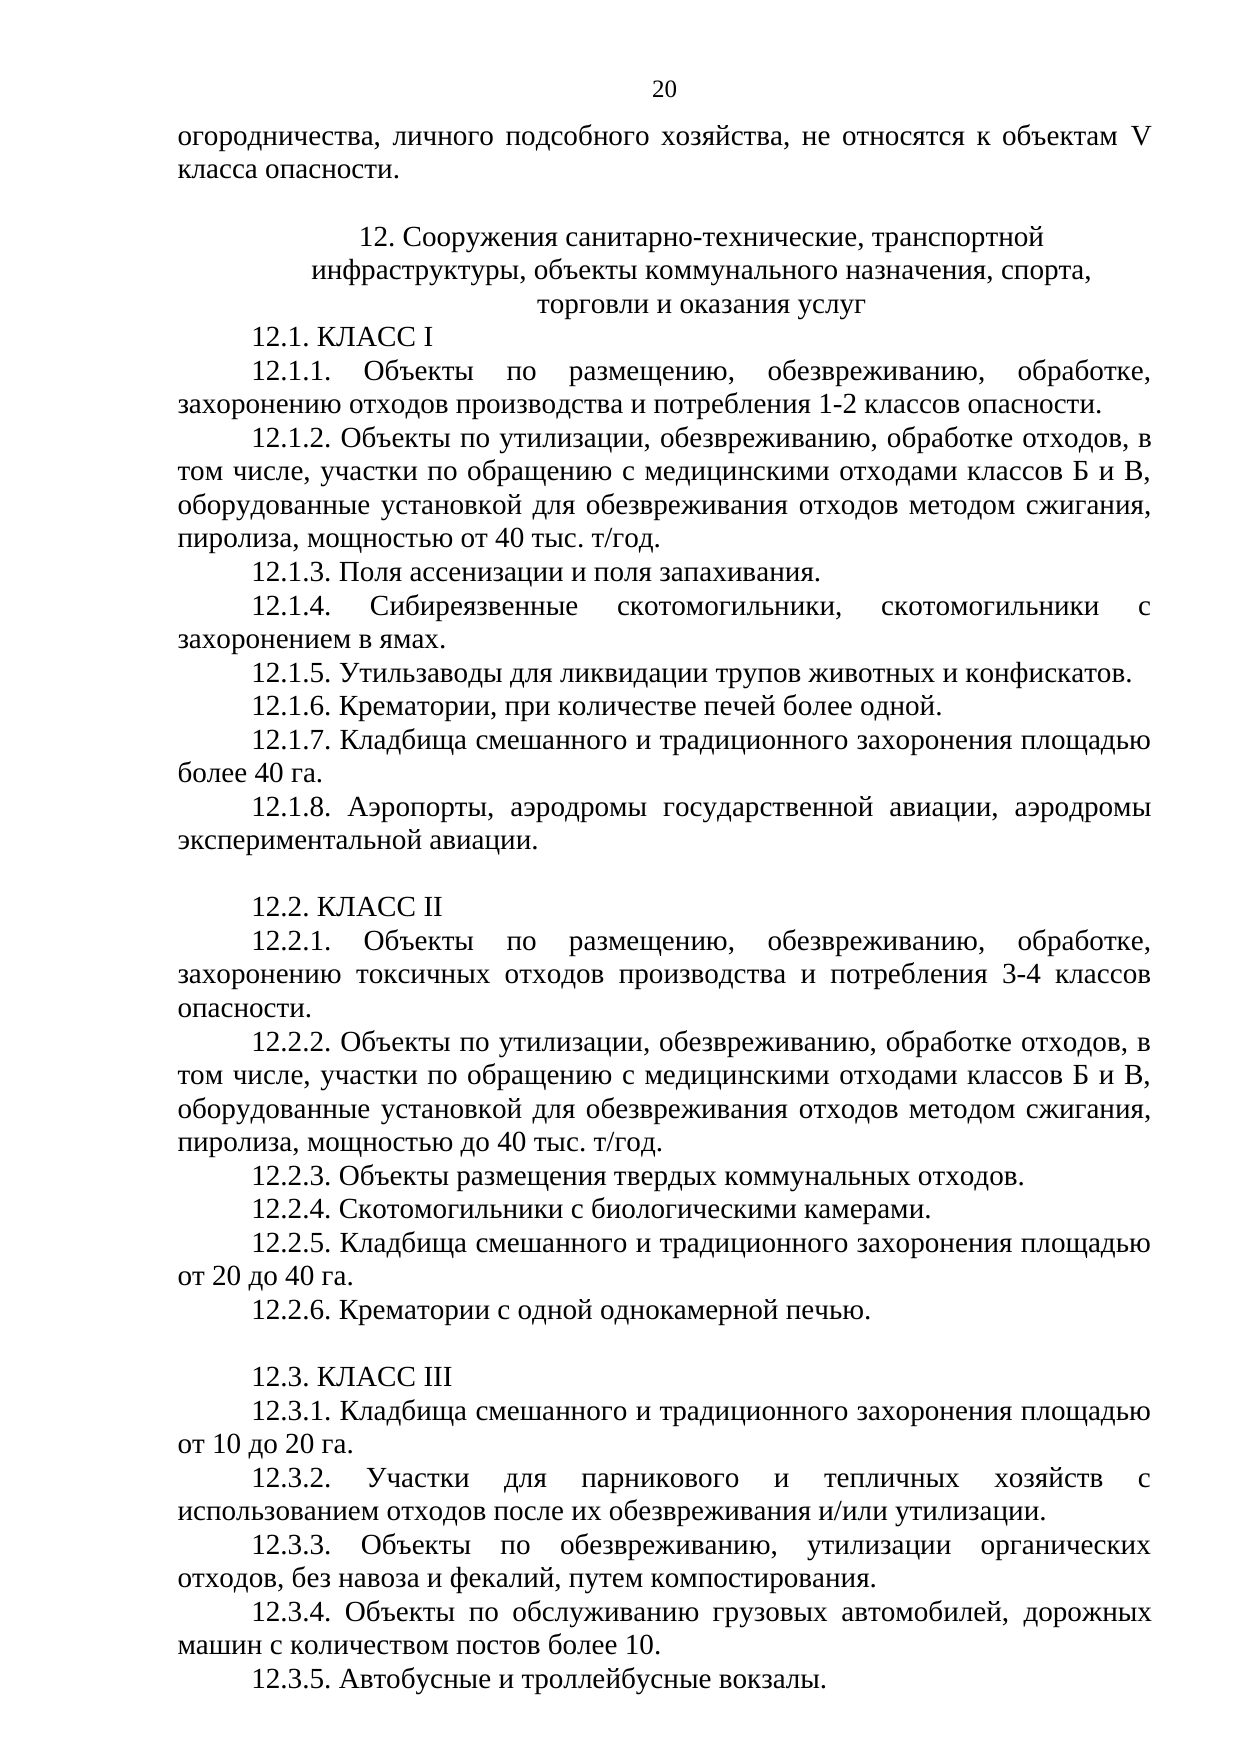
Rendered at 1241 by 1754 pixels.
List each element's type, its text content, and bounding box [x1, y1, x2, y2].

text 12.3.4. Объекты по обслуживанию грузовых автомобилей, дорожных машин с количеством постов более 10. [177, 1594, 1152, 1661]
text 12.1.1. Объекты по размещению, обезвреживанию, обработке, захоронению отходов производства и потребления 1-2 классов опасности. [177, 353, 1152, 420]
text 12.2.3. Объекты размещения твердых коммунальных отходов. [177, 1158, 1152, 1191]
text 12.1.2. Объекты по утилизации, обезвреживанию, обработке отходов, в том числе, участки по обращению с медицинскими отходами классов Б и В, оборудованные установкой для обезвреживания отходов методом сжигания, пиролиза, мощностью от 40 тыс. т/год. [177, 420, 1152, 554]
text 12.2.5. Кладбища смешанного и традиционного захоронения площадью от 20 до 40 га. [177, 1225, 1152, 1292]
text 12.3. КЛАСС III [177, 1359, 1152, 1393]
text инфраструктуры, объекты коммунального назначения, спорта, [177, 252, 1152, 286]
text 12.1.6. Крематории, при количестве печей более одной. [177, 688, 1152, 722]
text 12.1.5. Утильзаводы для ликвидации трупов животных и конфискатов. [177, 655, 1152, 688]
text 12.1.4. Сибиреязвенные скотомогильники, скотомогильники с захоронением в ямах. [177, 588, 1152, 655]
text 12. Сооружения санитарно-технические, транспортной [177, 219, 1152, 252]
text 12.3.5. Автобусные и троллейбусные вокзалы. [177, 1661, 1152, 1694]
text 12.3.3. Объекты по обезвреживанию, утилизации органических отходов, без навоза и фекалий, путем компостирования. [177, 1527, 1152, 1594]
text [177, 118, 1152, 185]
text 12.2.2. Объекты по утилизации, обезвреживанию, обработке отходов, в том числе, участки по обращению с медицинскими отходами классов Б и В, оборудованные установкой для обезвреживания отходов методом сжигания, пиролиза, мощностью до 40 тыс. т/год. [177, 1024, 1152, 1158]
text 12.1.8. Аэропорты, аэродромы государственной авиации, аэродромы экспериментальной авиации. [177, 789, 1152, 856]
text 12.1.7. Кладбища смешанного и традиционного захоронения площадью более 40 га. [177, 722, 1152, 789]
text 12.2.4. Скотомогильники с биологическими камерами. [177, 1191, 1152, 1225]
text 12.2. КЛАСС II [177, 889, 1152, 923]
text 12.2.6. Крематории с одной однокамерной печью. [177, 1292, 1152, 1326]
text 12.2.1. Объекты по размещению, обезвреживанию, обработке, захоронению токсичных отходов производства и потребления 3-4 классов опасности. [177, 923, 1152, 1024]
text торговли и оказания услуг [177, 286, 1152, 319]
text 12.3.1. Кладбища смешанного и традиционного захоронения площадью от 10 до 20 га. [177, 1393, 1152, 1460]
text 12.3.2. Участки для парникового и тепличных хозяйств с использованием отходов после их обезвреживания и/или утилизации. [177, 1460, 1152, 1527]
text 12.1. КЛАСС I [177, 319, 1152, 353]
text 12.1.3. Поля ассенизации и поля запахивания. [177, 554, 1152, 588]
